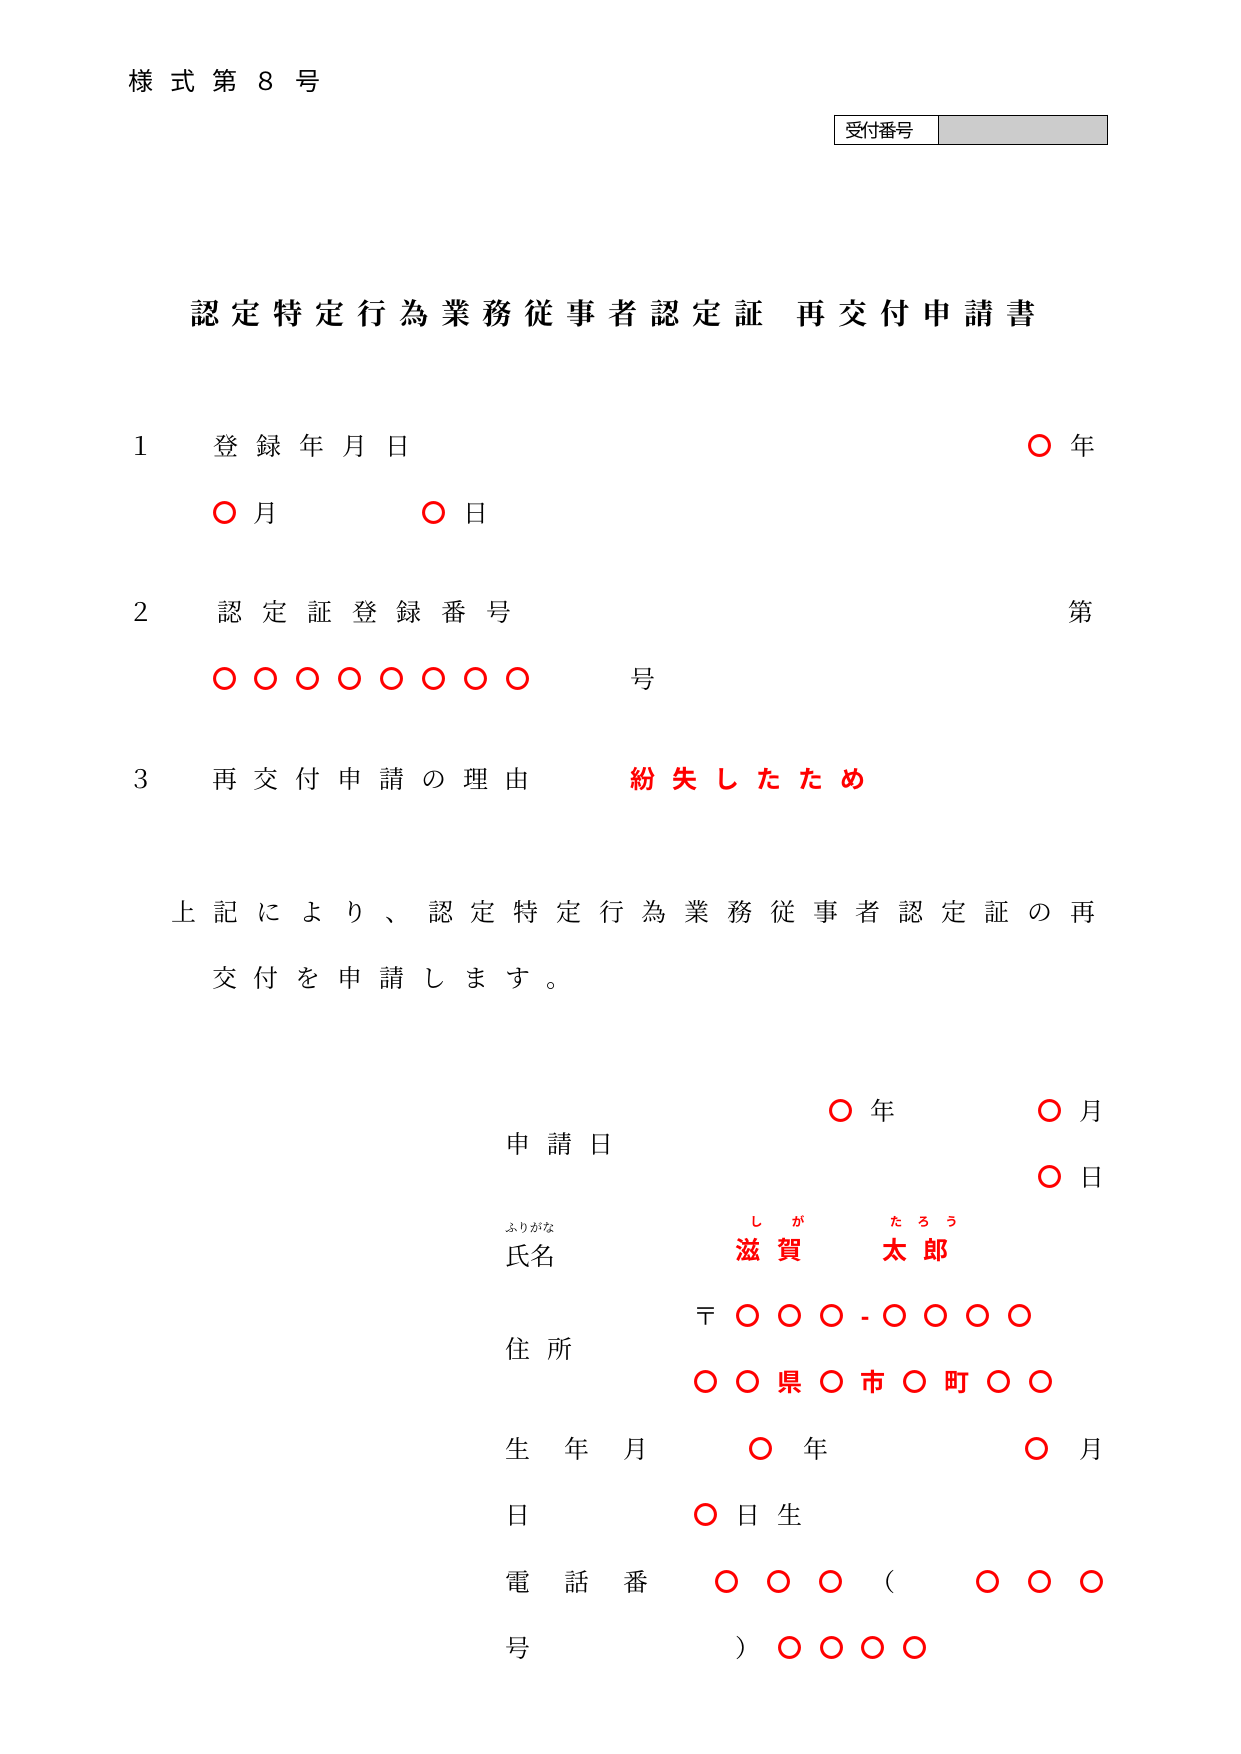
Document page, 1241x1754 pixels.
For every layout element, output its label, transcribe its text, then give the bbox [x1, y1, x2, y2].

table_cell 生年月日 [494, 1414, 676, 1547]
table_header [939, 116, 1107, 144]
table_cell 〒〇〇〇-〇〇〇〇 〇〇県〇市〇町〇〇 [676, 1281, 1132, 1414]
table_cell [676, 1209, 1132, 1281]
table_header 受付番号 [835, 116, 938, 144]
table_cell 〇年 〇月 〇日生 [676, 1414, 1132, 1547]
table_cell [494, 1209, 676, 1281]
table_cell 電話番号 [494, 1547, 676, 1680]
text 認定特定行為業務従事者認定証 再交付申請書 [128, 279, 1112, 345]
table_cell 〇〇〇（ 〇〇〇 ）〇〇〇〇 [676, 1547, 1132, 1680]
text １ 登録年月日 〇年 〇月 〇日 [128, 412, 1112, 545]
text ２ 認定証登録番号 第 〇〇〇〇〇〇〇〇 号 [128, 578, 1112, 711]
table_header 申請日 [494, 1076, 676, 1209]
text 様式第８号 [128, 46, 1112, 113]
text 上記により、認定特定行為業務従事者認定証の再交付を申請します。 [128, 877, 1112, 1010]
table_cell 住所 [494, 1281, 676, 1414]
text ３ 再交付申請の理由 紛失したため [128, 744, 1112, 811]
table_header 〇年 〇月 〇日 [676, 1076, 1132, 1209]
